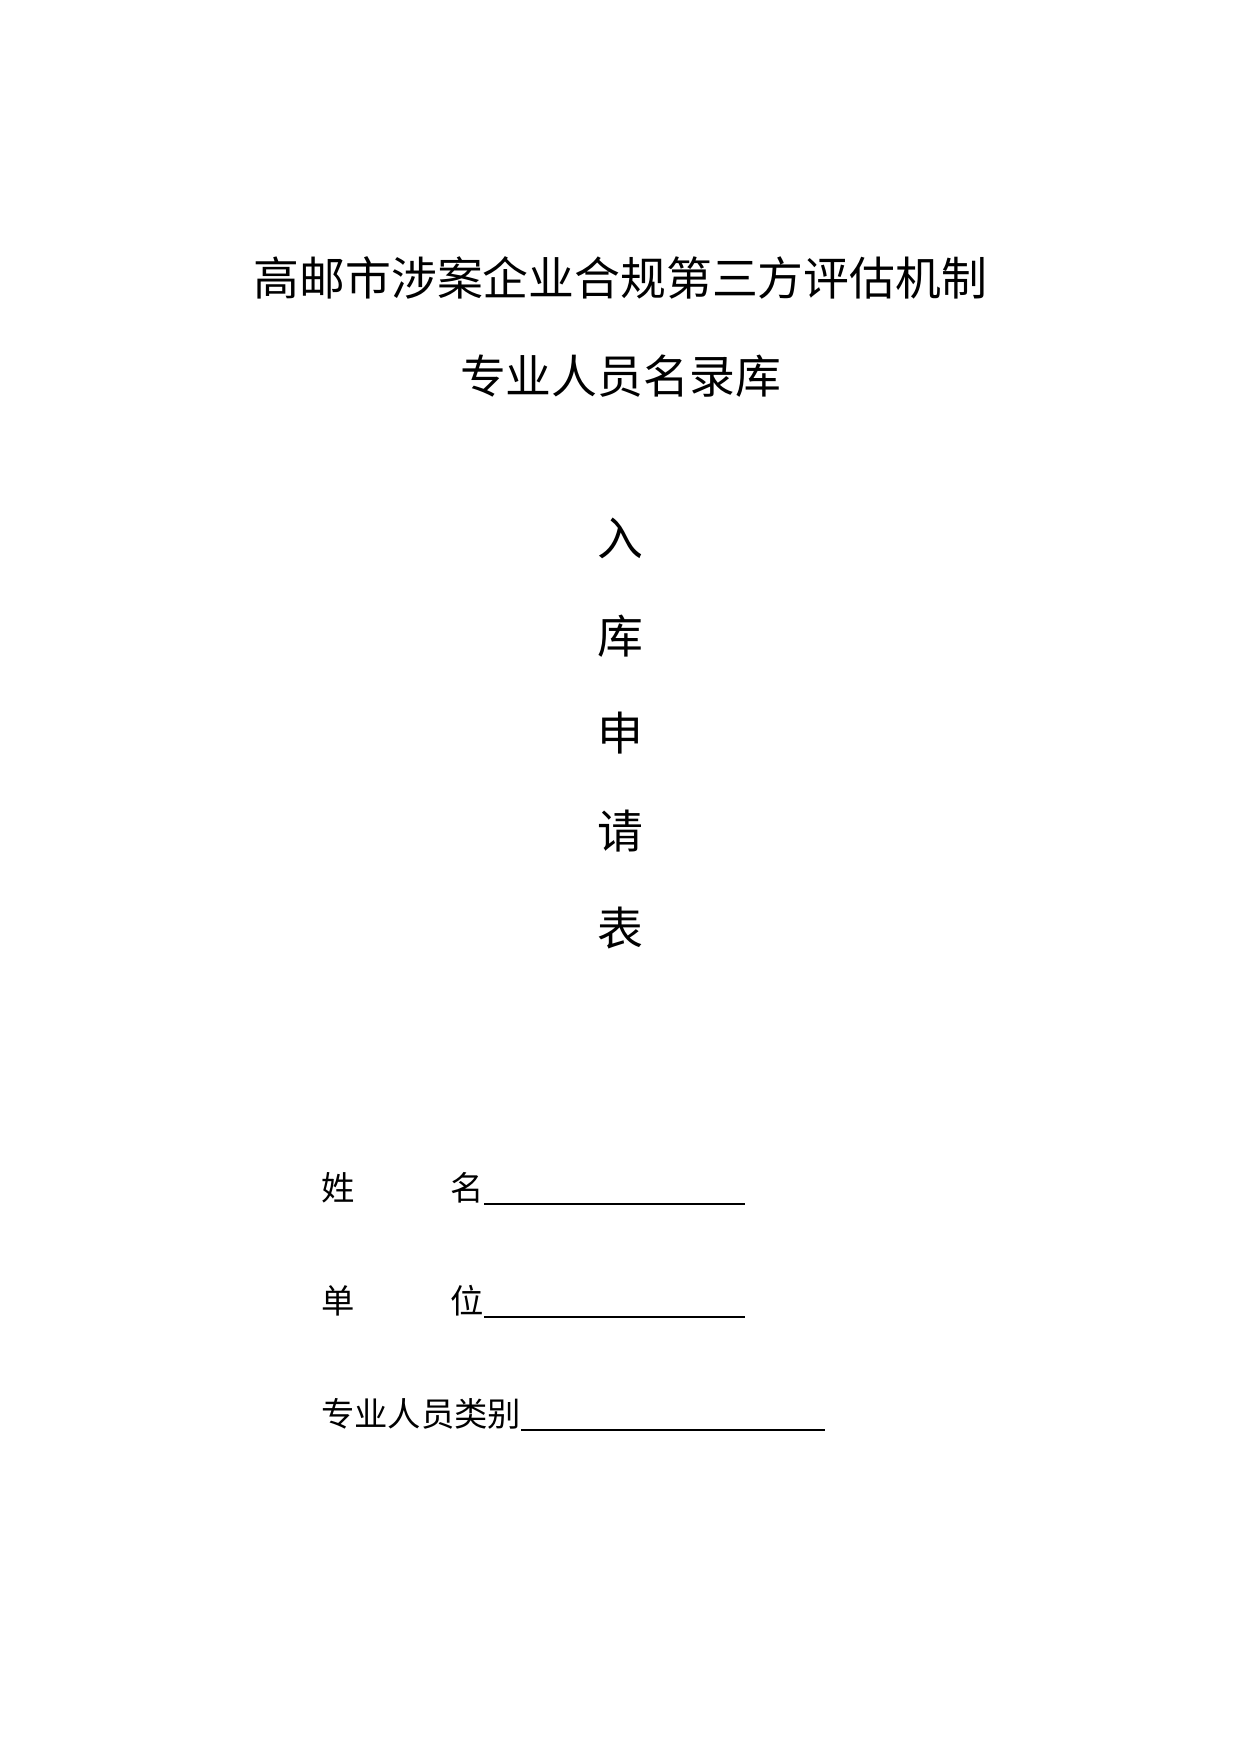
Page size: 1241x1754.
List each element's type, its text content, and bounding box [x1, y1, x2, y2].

text 高邮市涉案企业合规第三方评估机制 [187, 227, 1053, 324]
text 入 [187, 487, 1053, 584]
text 库 [187, 584, 1053, 682]
text 请 [187, 779, 1053, 877]
text 单 位 [187, 1266, 1053, 1331]
text 申 [187, 682, 1053, 779]
text 专业人员名录库 [187, 324, 1053, 422]
text 姓 名 [187, 1153, 1053, 1218]
text 专业人员类别 [187, 1379, 1053, 1444]
text 表 [187, 877, 1053, 974]
